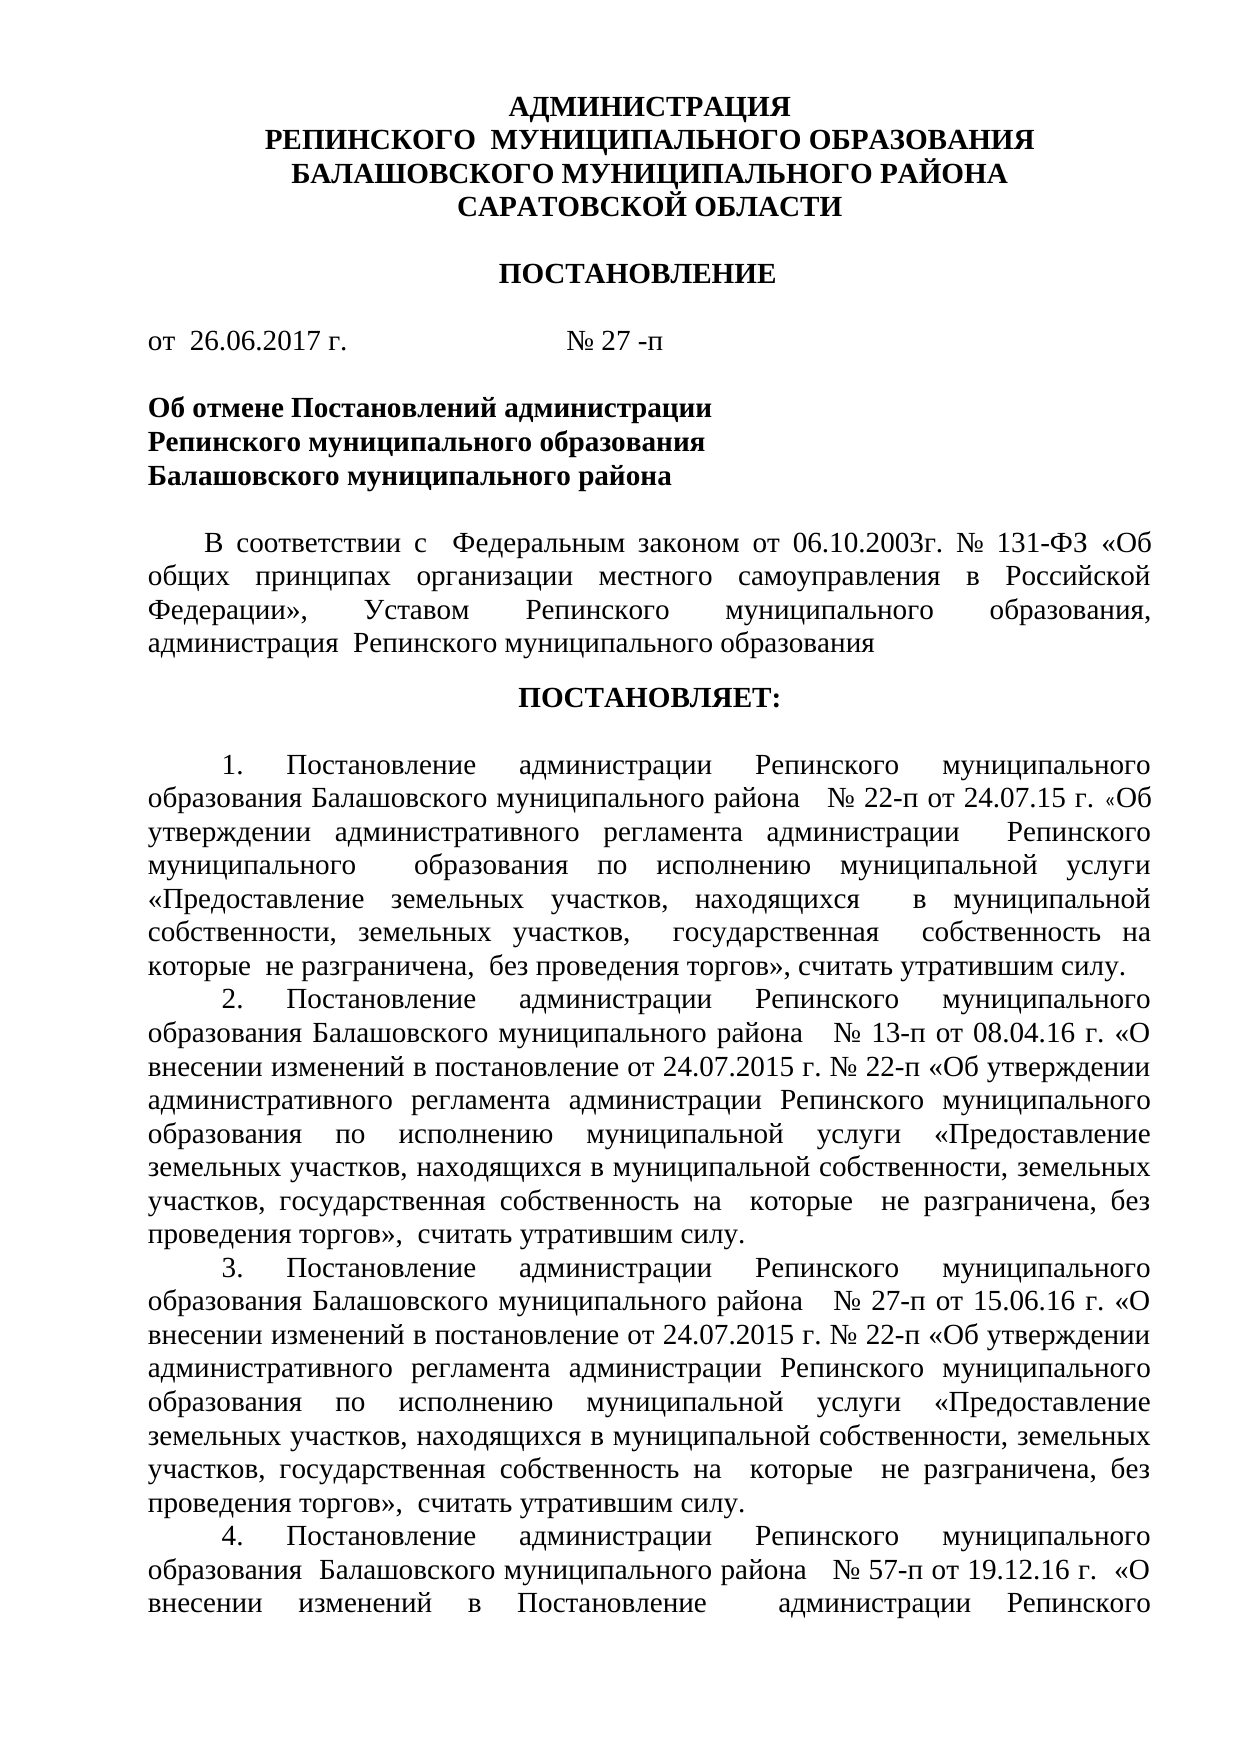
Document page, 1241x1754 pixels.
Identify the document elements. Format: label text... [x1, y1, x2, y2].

text Репинского муниципального образования [148, 424, 1152, 458]
text 2. Постановление администрации Репинского муниципального образования Балашовского муниципального района № 13-п от 08.04.16 г. «О внесении изменений в постановление от 24.07.2015 г. № 22-п «Об утверждении административного регламента администрации Репинского муниципального образования по исполнению муниципальной услуги «Предоставление земельных участков, находящихся в муниципальной собственности, земельных участков, государственная собственность на которые не разграничена, без проведения торгов», считать утратившим силу. [148, 982, 1152, 1250]
text САРАТОВСКОЙ ОБЛАСТИ [148, 189, 1152, 223]
text Об отмене Постановлений администрации [148, 391, 1152, 424]
text 1. Постановление администрации Репинского муниципального образования Балашовского муниципального района № 22-п от 24.07.15 г. «Об утверждении административного регламента администрации Репинского муниципального образования по исполнению муниципальной услуги «Предоставление земельных участков, находящихся в муниципальной собственности, земельных участков, государственная собственность на которые не разграничена, без проведения торгов», считать утратившим силу. [148, 747, 1152, 982]
text Балашовского муниципального района [148, 458, 1152, 491]
text ПОСТАНОВЛЕНИЕ [148, 256, 1152, 290]
text от 26.06.2017 г. № 27 -п [148, 323, 1152, 357]
text ПОСТАНОВЛЯЕТ: [148, 680, 1152, 713]
text АДМИНИСТРАЦИЯ РЕПИНСКОГО МУНИЦИПАЛЬНОГО ОБРАЗОВАНИЯ БАЛАШОВСКОГО МУНИЦИПАЛЬНОГО РАЙОНА [148, 89, 1152, 189]
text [148, 1518, 1152, 1619]
text В соответствии с Федеральным законом от 06.10.2003г. № 131-ФЗ «Об общих принципах организации местного самоуправления в Российской Федерации», Уставом Репинского муниципального образования, администрация Репинского муниципального образования [148, 525, 1152, 659]
text 3. Постановление администрации Репинского муниципального образования Балашовского муниципального района № 27-п от 15.06.16 г. «О внесении изменений в постановление от 24.07.2015 г. № 22-п «Об утверждении административного регламента администрации Репинского муниципального образования по исполнению муниципальной услуги «Предоставление земельных участков, находящихся в муниципальной собственности, земельных участков, государственная собственность на которые не разграничена, без проведения торгов», считать утратившим силу. [148, 1250, 1152, 1518]
